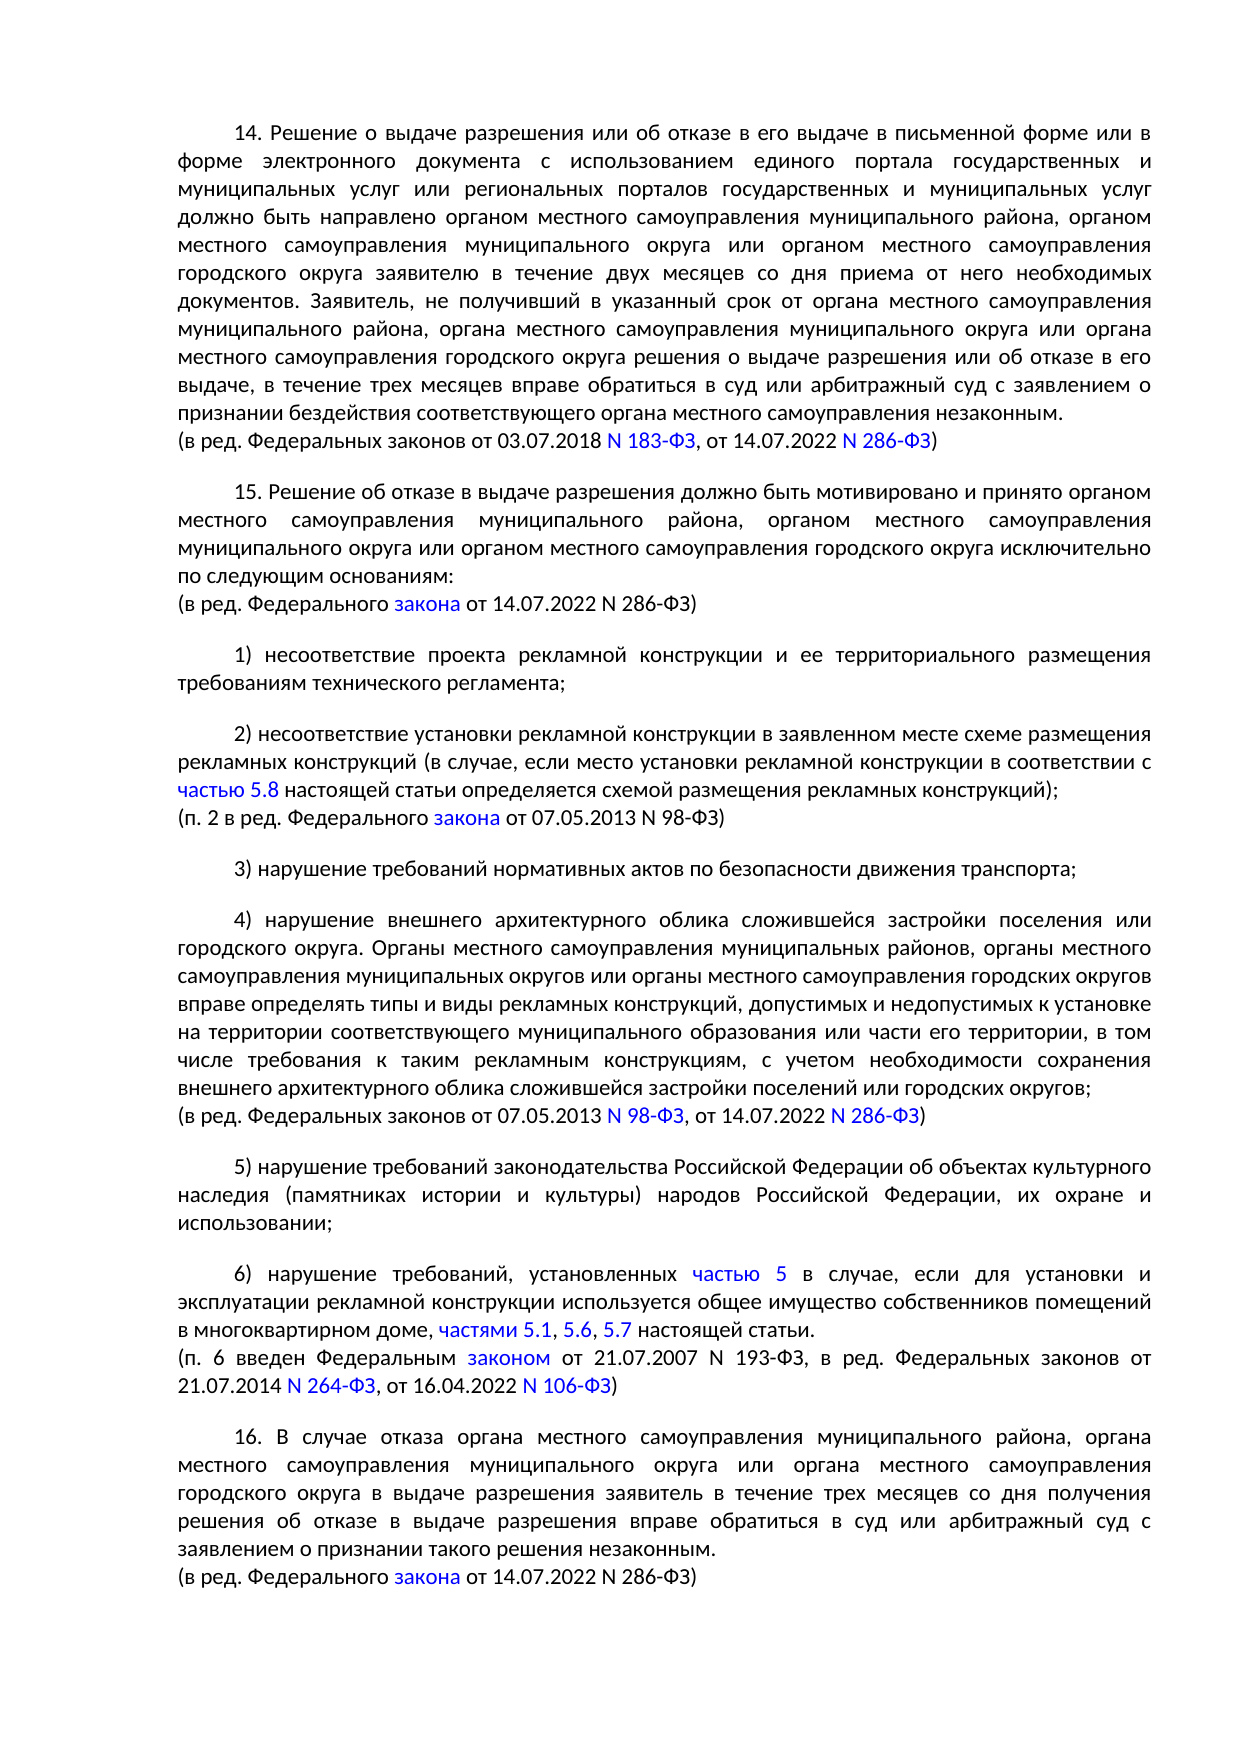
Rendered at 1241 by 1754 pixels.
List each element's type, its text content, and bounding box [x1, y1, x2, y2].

text (в ред. Федерального закона от 14.07.2022 N 286-ФЗ) [177, 589, 1152, 617]
text 6) нарушение требований, установленных частью 5 в случае, если для установки и эксплуатации рекламной конструкции используется общее имущество собственников помещений в многоквартирном доме, частями 5.1, 5.6, 5.7 настоящей статьи. [177, 1259, 1152, 1343]
text (в ред. Федеральных законов от 07.05.2013 N 98-ФЗ, от 14.07.2022 N 286-ФЗ) [177, 1101, 1152, 1129]
text (в ред. Федеральных законов от 03.07.2018 N 183-ФЗ, от 14.07.2022 N 286-ФЗ) [177, 426, 1152, 454]
text 4) нарушение внешнего архитектурного облика сложившейся застройки поселения или городского округа. Органы местного самоуправления муниципальных районов, органы местного самоуправления муниципальных округов или органы местного самоуправления городских округов вправе определять типы и виды рекламных конструкций, допустимых и недопустимых к установке на территории соответствующего муниципального образования или части его территории, в том числе требования к таким рекламным конструкциям, с учетом необходимости сохранения внешнего архитектурного облика сложившейся застройки поселений или городских округов; [177, 905, 1152, 1101]
text (в ред. Федерального закона от 14.07.2022 N 286-ФЗ) [177, 1562, 1152, 1590]
text 16. В случае отказа органа местного самоуправления муниципального района, органа местного самоуправления муниципального округа или органа местного самоуправления городского округа в выдаче разрешения заявитель в течение трех месяцев со дня получения решения об отказе в выдаче разрешения вправе обратиться в суд или арбитражный суд с заявлением о признании такого решения незаконным. [177, 1422, 1152, 1562]
text 15. Решение об отказе в выдаче разрешения должно быть мотивировано и принято органом местного самоуправления муниципального района, органом местного самоуправления муниципального округа или органом местного самоуправления городского округа исключительно по следующим основаниям: [177, 477, 1152, 589]
text (п. 6 введен Федеральным законом от 21.07.2007 N 193-ФЗ, в ред. Федеральных законов от 21.07.2014 N 264-ФЗ, от 16.04.2022 N 106-ФЗ) [177, 1343, 1152, 1399]
text 14. Решение о выдаче разрешения или об отказе в его выдаче в письменной форме или в форме электронного документа с использованием единого портала государственных и муниципальных услуг или региональных порталов государственных и муниципальных услуг должно быть направлено органом местного самоуправления муниципального района, органом местного самоуправления муниципального округа или органом местного самоуправления городского округа заявителю в течение двух месяцев со дня приема от него необходимых документов. Заявитель, не получивший в указанный срок от органа местного самоуправления муниципального района, органа местного самоуправления муниципального округа или органа местного самоуправления городского округа решения о выдаче разрешения или об отказе в его выдаче, в течение трех месяцев вправе обратиться в суд или арбитражный суд с заявлением о признании бездействия соответствующего органа местного самоуправления незаконным. [177, 118, 1152, 426]
text (п. 2 в ред. Федерального закона от 07.05.2013 N 98-ФЗ) [177, 803, 1152, 831]
text 5) нарушение требований законодательства Российской Федерации об объектах культурного наследия (памятниках истории и культуры) народов Российской Федерации, их охране и использовании; [177, 1152, 1152, 1236]
text 2) несоответствие установки рекламной конструкции в заявленном месте схеме размещения рекламных конструкций (в случае, если место установки рекламной конструкции в соответствии с частью 5.8 настоящей статьи определяется схемой размещения рекламных конструкций); [177, 719, 1152, 803]
text 3) нарушение требований нормативных актов по безопасности движения транспорта; [177, 854, 1152, 882]
text 1) несоответствие проекта рекламной конструкции и ее территориального размещения требованиям технического регламента; [177, 640, 1152, 696]
